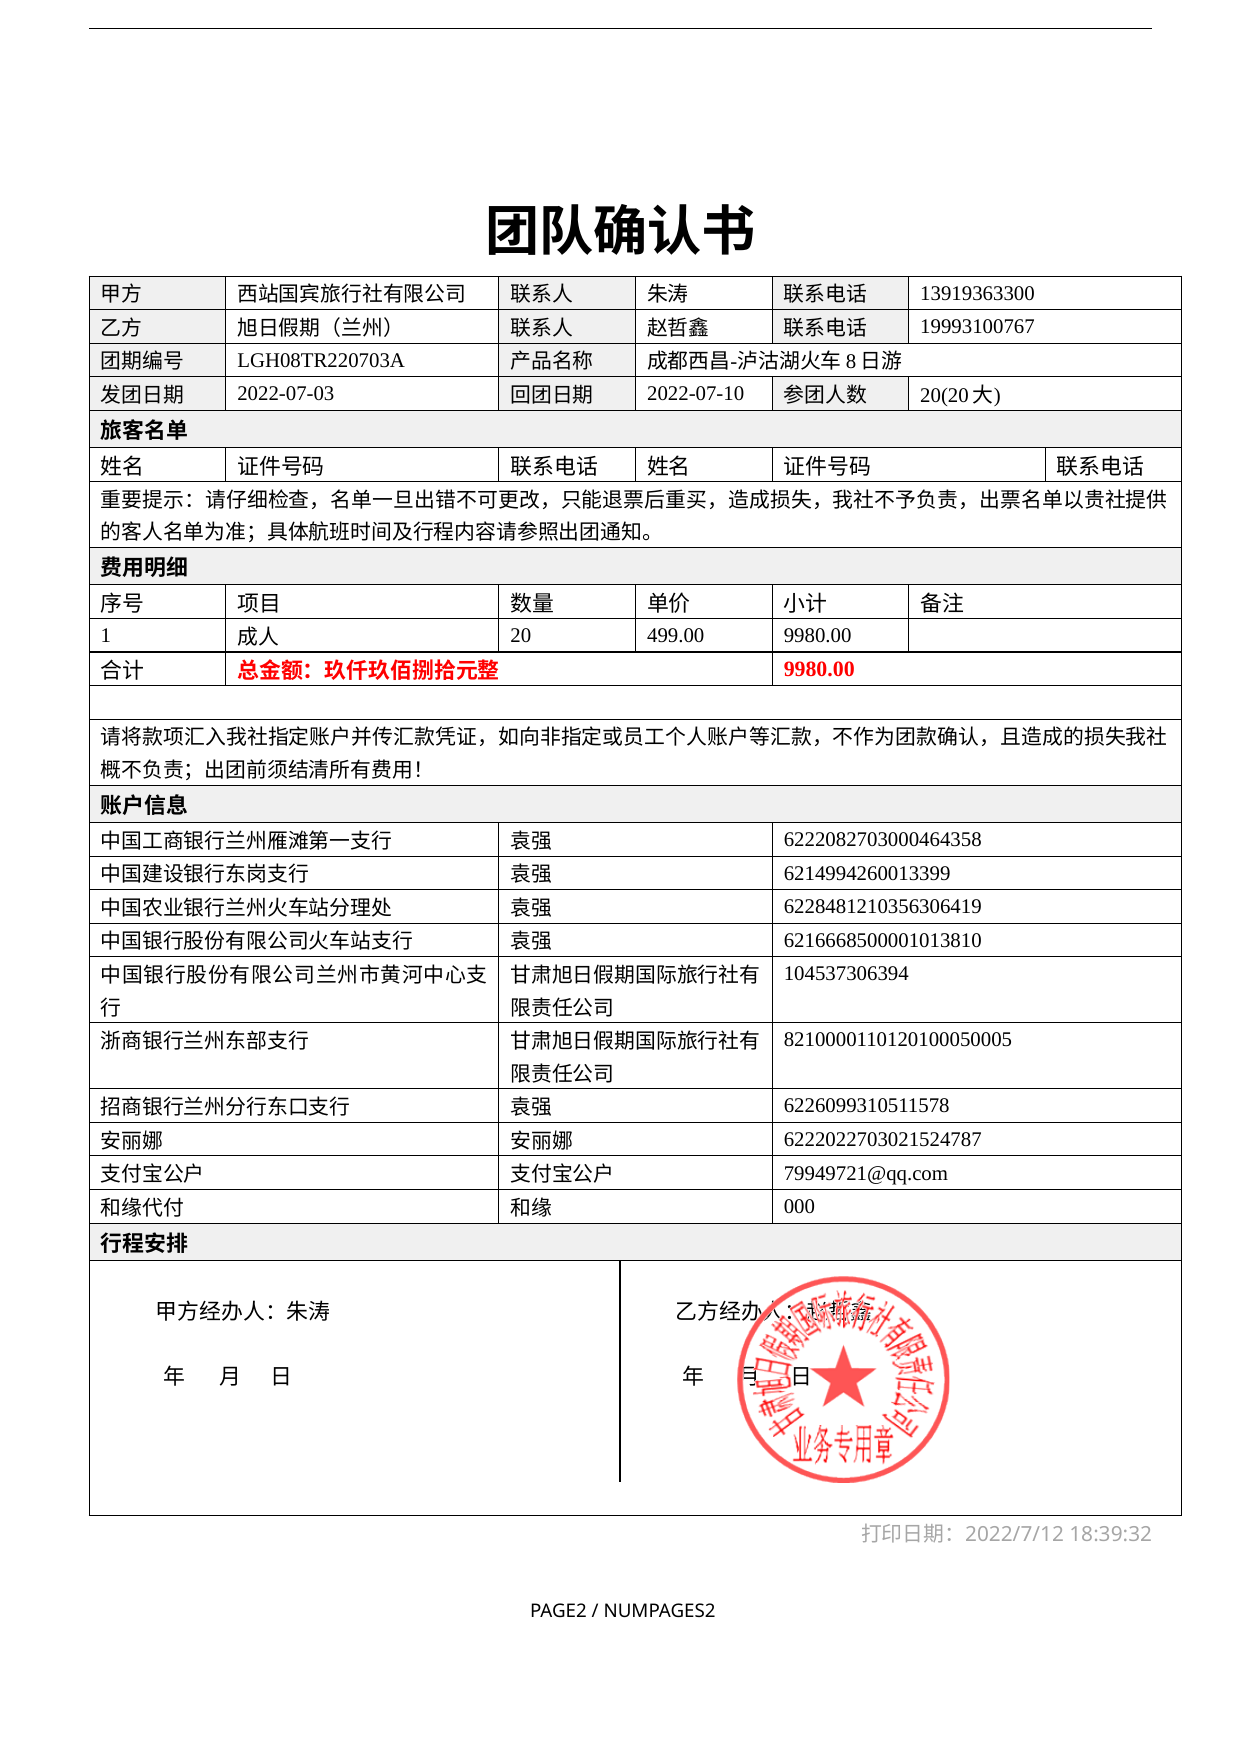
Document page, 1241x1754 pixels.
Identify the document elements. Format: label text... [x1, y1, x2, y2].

table_cell 支付宝公户 [90, 1156, 498, 1189]
table_cell 总金额：玖仟玖佰捌拾元整 [226, 653, 772, 685]
table_cell 产品名称 [499, 344, 635, 376]
table_cell 证件号码 [226, 448, 498, 481]
table_cell [90, 1261, 1181, 1515]
table_cell 姓名 [90, 448, 225, 481]
table_cell 中国银行股份有限公司兰州市黄河中心支行 [90, 957, 498, 1022]
table_cell 请将款项汇入我社指定账户并传汇款凭证，如向非指定或员工个人账户等汇款，不作为团款确认，且造成的损失我社概不负责；出团前须结清所有费用！ [90, 720, 1181, 784]
table_cell 甘肃旭日假期国际旅行社有限责任公司 [499, 957, 772, 1022]
table_cell 证件号码 [773, 448, 1045, 481]
table_cell 成人 [226, 619, 498, 651]
table_cell 团期编号 [90, 344, 225, 376]
table_cell 6228481210356306419 [773, 890, 1181, 923]
table_cell 重要提示：请仔细检查，名单一旦出错不可更改，只能退票后重买，造成损失，我社不予负责，出票名单以贵社提供的客人名单为准；具体航班时间及行程内容请参照出团通知。 [90, 482, 1181, 547]
table_cell 20 [499, 619, 635, 651]
table_cell 袁强 [499, 1089, 772, 1122]
table_cell 6214994260013399 [773, 857, 1181, 889]
table_cell 19993100767 [909, 310, 1181, 343]
table_cell 乙方 [90, 310, 225, 343]
table_cell 2022-07-10 [636, 377, 772, 410]
table_cell 旭日假期（兰州） [226, 310, 498, 343]
table_cell 中国银行股份有限公司火车站支行 [90, 924, 498, 956]
table_cell 联系人 [499, 310, 635, 343]
table_cell 联系电话 [1046, 448, 1181, 481]
table_cell 参团人数 [773, 377, 908, 410]
table_cell 2022-07-03 [226, 377, 498, 410]
table_cell 6226099310511578 [773, 1089, 1181, 1122]
table_cell [909, 619, 1181, 651]
table_cell 账户信息 [90, 786, 1181, 822]
table_header 联系电话 [773, 277, 908, 309]
table_cell 费用明细 [90, 548, 1181, 584]
table_header 甲方 [90, 277, 225, 309]
table_cell 回团日期 [499, 377, 635, 410]
table_cell LGH08TR220703A [226, 344, 498, 376]
table_cell 行程安排 [90, 1224, 1181, 1260]
picture [736, 1275, 950, 1483]
table_cell 1 [90, 619, 225, 651]
table_header 联系人 [499, 277, 635, 309]
table_cell 旅客名单 [90, 411, 1181, 447]
table_cell 袁强 [499, 924, 772, 956]
table_cell 安丽娜 [90, 1123, 498, 1155]
table_cell 000 [773, 1190, 1181, 1222]
table_cell 甘肃旭日假期国际旅行社有限责任公司 [499, 1023, 772, 1088]
table_cell 6222082703000464358 [773, 823, 1181, 856]
table_cell 袁强 [499, 823, 772, 856]
table_cell 和缘代付 [90, 1190, 498, 1222]
table_cell 项目 [226, 585, 498, 618]
text 团队确认书 [89, 178, 1152, 276]
table_cell 20(20大) [909, 377, 1181, 410]
table_cell 联系电话 [773, 310, 908, 343]
table_header 朱涛 [636, 277, 772, 309]
table_cell 9980.00 [773, 653, 1181, 685]
table_cell 袁强 [499, 890, 772, 923]
table_cell 序号 [90, 585, 225, 618]
table_cell 6216668500001013810 [773, 924, 1181, 956]
table_cell 袁强 [499, 857, 772, 889]
table_cell 单价 [636, 585, 772, 618]
table_cell 合计 [90, 653, 225, 685]
table_cell 数量 [499, 585, 635, 618]
table_cell 招商银行兰州分行东口支行 [90, 1089, 498, 1122]
table_cell 小计 [773, 585, 908, 618]
table_cell 和缘 [499, 1190, 772, 1222]
table_cell 安丽娜 [499, 1123, 772, 1155]
table_cell 中国工商银行兰州雁滩第一支行 [90, 823, 498, 856]
table_cell 姓名 [636, 448, 772, 481]
table_cell 499.00 [636, 619, 772, 651]
table_cell 9980.00 [773, 619, 908, 651]
table_cell 104537306394 [773, 957, 1181, 1022]
table_cell 备注 [909, 585, 1181, 618]
table_cell 6222022703021524787 [773, 1123, 1181, 1155]
table_cell 中国建设银行东岗支行 [90, 857, 498, 889]
table_cell 中国农业银行兰州火车站分理处 [90, 890, 498, 923]
text 打印日期：2022/7/12 18:39:32 [89, 1516, 1152, 1548]
table_cell 支付宝公户 [499, 1156, 772, 1189]
table_cell 成都西昌-泸沽湖火车8日游 [636, 344, 1181, 376]
table_cell [90, 686, 1181, 718]
table_cell 79949721@qq.com [773, 1156, 1181, 1189]
table_cell 浙商银行兰州东部支行 [90, 1023, 498, 1088]
table_cell 8210000110120100050005 [773, 1023, 1181, 1088]
table_header 13919363300 [909, 277, 1181, 309]
table_header 西站国宾旅行社有限公司 [226, 277, 498, 309]
table_cell 发团日期 [90, 377, 225, 410]
table_cell 联系电话 [499, 448, 635, 481]
table_cell 赵哲鑫 [636, 310, 772, 343]
